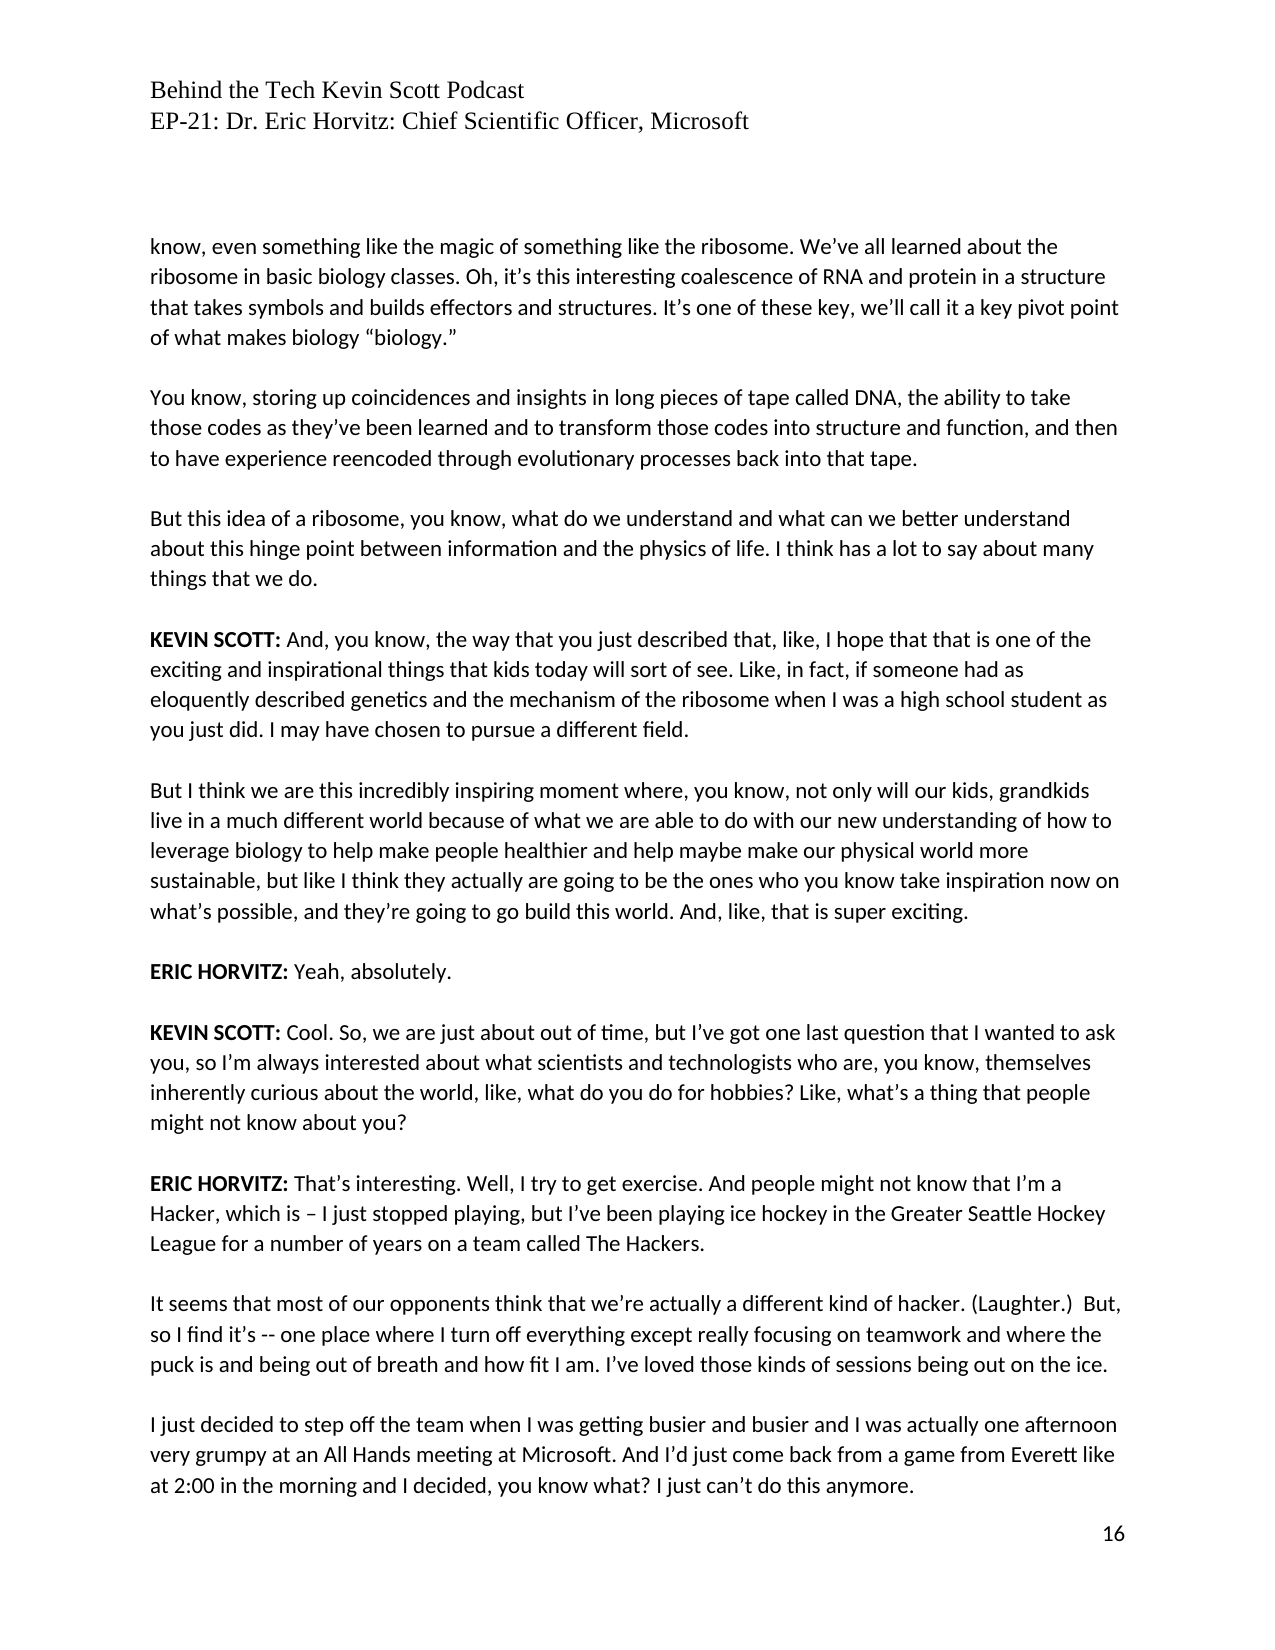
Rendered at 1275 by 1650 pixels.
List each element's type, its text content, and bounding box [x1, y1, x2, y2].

text You know, storing up coincidences and insights in long pieces of tape called DNA, the ability to take those codes as they’ve been learned and to transform those codes into structure and function, and then to have experience reencoded through evolutionary processes back into that tape. [150, 383, 1125, 472]
text But I think we are this incredibly inspiring moment where, you know, not only will our kids, grandkids live in a much different world because of what we are able to do with our new understanding of how to leverage biology to help make people healthier and help maybe make our physical world more sustainable, but like I think they actually are going to be the ones who you know take inspiration now on what’s possible, and they’re going to go build this world. And, like, that is super exciting. [150, 776, 1125, 925]
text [150, 232, 1125, 351]
text But this idea of a ribosome, you know, what do we understand and what can we better understand about this hinge point between information and the physics of life. I think has a lot to say about many things that we do. [150, 504, 1125, 593]
text KEVIN SCOTT: And, you know, the way that you just described that, like, I hope that that is one of the exciting and inspirational things that kids today will sort of see. Like, in fact, if someone had as eloquently described genetics and the mechanism of the ribosome when I was a high school student as you just did. I may have chosen to pursue a different field. [150, 625, 1125, 744]
text KEVIN SCOTT: Cool. So, we are just about out of time, but I’ve got one last question that I wanted to ask you, so I’m always interested about what scientists and technologists who are, you know, themselves inherently curious about the world, like, what do you do for hobbies? Like, what’s a thing that people might not know about you? [150, 1018, 1125, 1136]
text It seems that most of our opponents think that we’re actually a different kind of hacker. (Laughter.) But, so I find it’s -- one place where I turn off everything except really focusing on teamwork and where the puck is and being out of breath and how fit I am. I’ve loved those kinds of sessions being out on the ice. [150, 1289, 1125, 1378]
text ERIC HORVITZ: That’s interesting. Well, I try to get exercise. And people might not know that I’m a Hacker, which is – I just stopped playing, but I’ve been playing ice hockey in the Greater Seattle Hockey League for a number of years on a team called The Hackers. [150, 1169, 1125, 1257]
text I just decided to step off the team when I was getting busier and busier and I was actually one afternoon very grumpy at an All Hands meeting at Microsoft. And I’d just come back from a game from Everett like at 2:00 in the morning and I decided, you know what? I just can’t do this anymore. [150, 1410, 1125, 1499]
text ERIC HORVITZ: Yeah, absolutely. [150, 957, 1125, 985]
